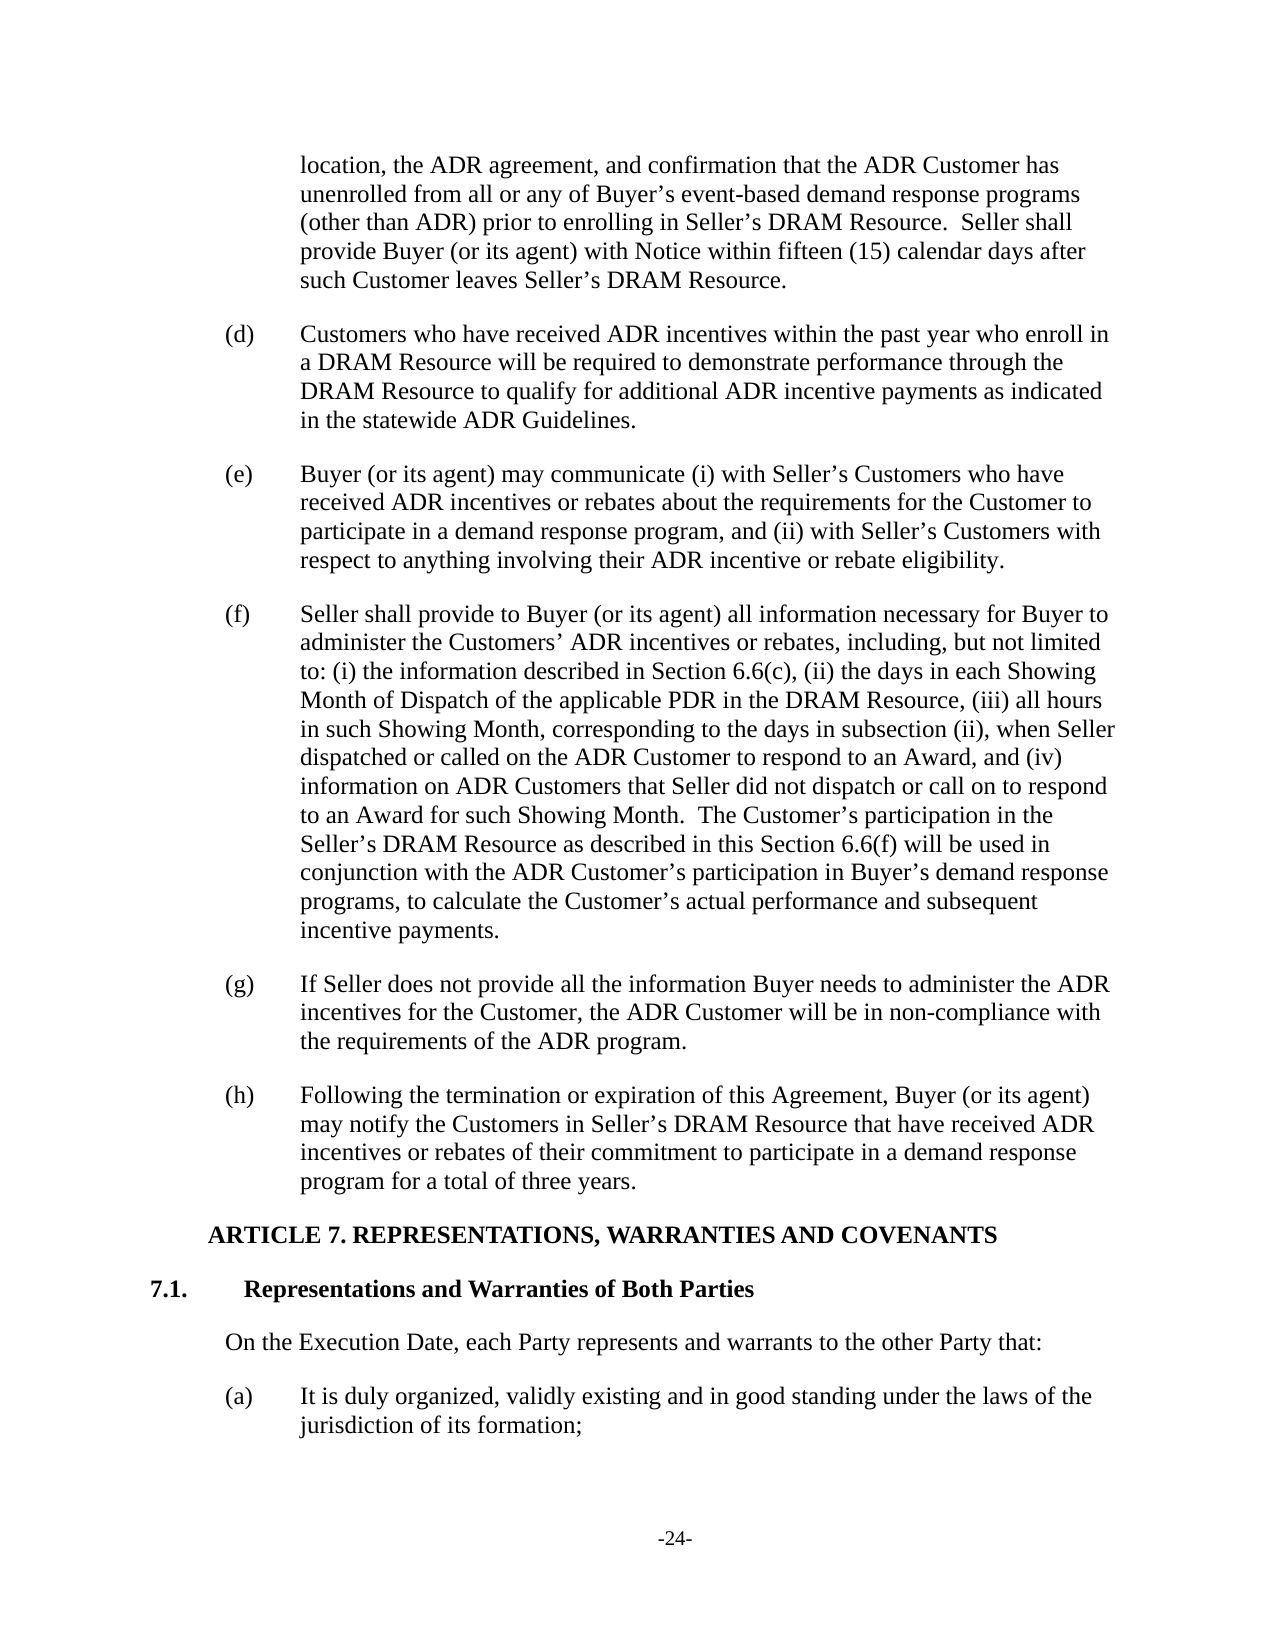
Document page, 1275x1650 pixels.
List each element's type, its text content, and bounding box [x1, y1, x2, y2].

text On the Execution Date, each Party represents and warrants to the other Party that: [225, 1327, 1125, 1356]
list Following the termination or expiration of this Agreement, Buyer (or its agent) may notify the Customers in Seller’s DRAM Resource that have received ADR incentives or rebates of their commitment to participate in a demand response program for a total of three years. [225, 1080, 1125, 1195]
list It is duly organized, validly existing and in good standing under the laws of the jurisdiction of its formation; [225, 1381, 1125, 1439]
subtitle Representations and Warranties of Both Parties [150, 1274, 1125, 1302]
list If Seller does not provide all the information Buyer needs to administer the ADR incentives for the Customer, the ADR Customer will be in non-compliance with the requirements of the ADR program. [225, 969, 1125, 1055]
list Buyer (or its agent) may communicate (i) with Seller’s Customers who have received ADR incentives or rebates about the requirements for the Customer to participate in a demand response program, and (ii) with Seller’s Customers with respect to anything involving their ADR incentive or rebate eligibility. [225, 459, 1125, 574]
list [225, 150, 1125, 294]
list Customers who have received ADR incentives within the past year who enroll in a DRAM Resource will be required to demonstrate performance through the DRAM Resource to qualify for additional ADR incentive payments as indicated in the statewide ADR Guidelines. [225, 319, 1125, 434]
list Seller shall provide to Buyer (or its agent) all information necessary for Buyer to administer the Customers’ ADR incentives or rebates, including, but not limited to: (i) the information described in Section 6.6(c), (ii) the days in each Showing Month of Dispatch of the applicable PDR in the DRAM Resource, (iii) all hours in such Showing Month, corresponding to the days in subsection (ii), when Seller dispatched or called on the ADR Customer to respond to an Award, and (iv) information on ADR Customers that Seller did not dispatch or call on to respond to an Award for such Showing Month. The Customer’s participation in the Seller’s DRAM Resource as described in this Section 6.6(f) will be used in conjunction with the ADR Customer’s participation in Buyer’s demand response programs, to calculate the Customer’s actual performance and subsequent incentive payments. [225, 599, 1125, 944]
subtitle REPRESENTATIONS, WARRANTIES AND cOVENANTS [150, 1220, 1125, 1249]
